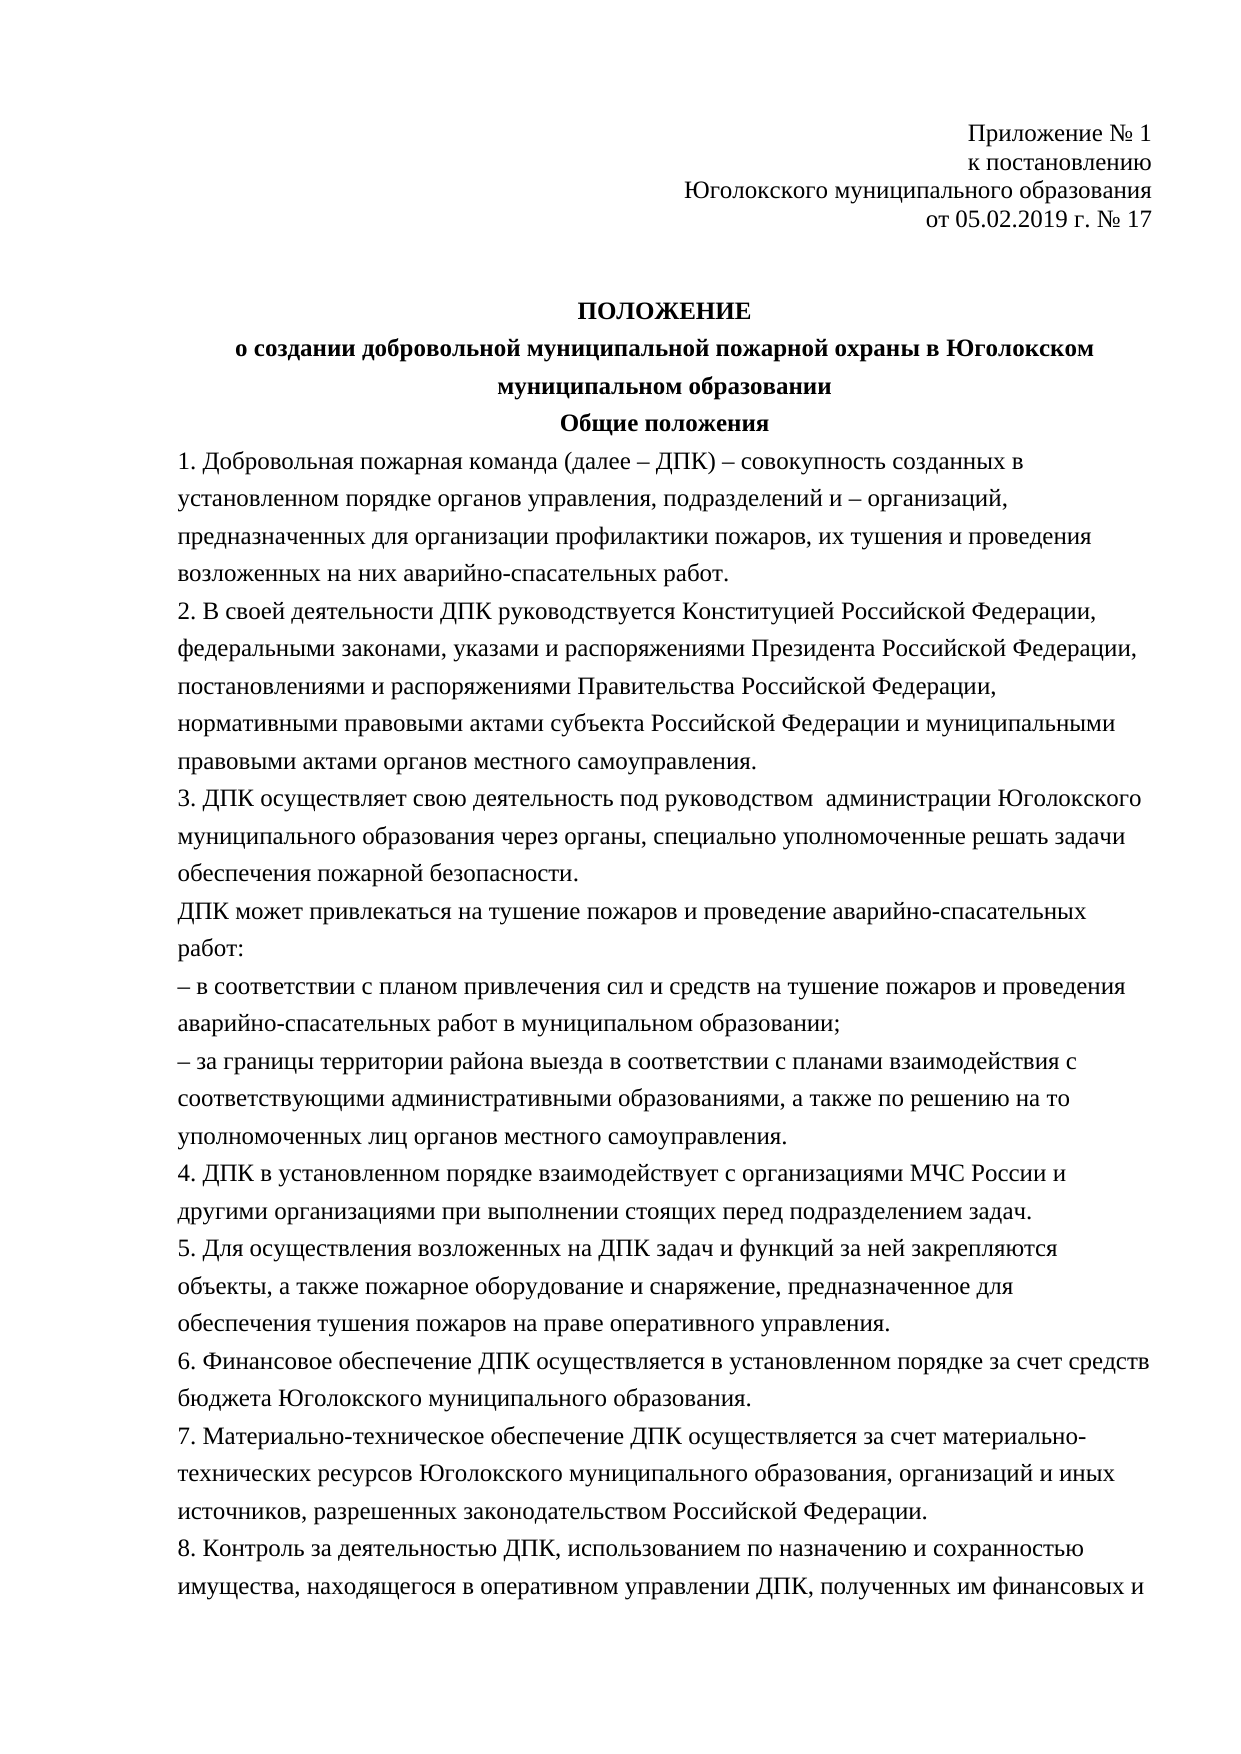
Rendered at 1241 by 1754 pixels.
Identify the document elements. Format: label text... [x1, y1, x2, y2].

text Юголокского муниципального образования [177, 176, 1152, 204]
text к постановлению [177, 147, 1152, 176]
text 4. ДПК в установленном порядке взаимодействует с организациями МЧС России и другими организациями при выполнении стоящих перед подразделением задач. [177, 1149, 1152, 1224]
text 2. В своей деятельности ДПК руководствуется Конституцией Российской Федерации, федеральными законами, указами и распоряжениями Президента Российской Федерации, постановлениями и распоряжениями Правительства Российской Федерации, нормативными правовыми актами субъекта Российской Федерации и муниципальными правовыми актами органов местного самоуправления. [177, 587, 1152, 774]
text Общие положения [177, 399, 1152, 437]
text Приложение № 1 [177, 118, 1152, 147]
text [177, 1524, 1152, 1599]
text 3. ДПК осуществляет свою деятельность под руководством администрации Юголокского муниципального образования через органы, специально уполномоченные решать задачи обеспечения пожарной безопасности. [177, 774, 1152, 887]
text 7. Материально-техническое обеспечение ДПК осуществляется за счет материально-технических ресурсов Юголокского муниципального образования, организаций и иных источников, разрешенных законодательством Российской Федерации. [177, 1412, 1152, 1524]
text 1. Добровольная пожарная команда (далее – ДПК) – совокупность созданных в установленном порядке органов управления, подразделений и – организаций, предназначенных для организации профилактики пожаров, их тушения и проведения возложенных на них аварийно-спасательных работ. [177, 437, 1152, 587]
text от 05.02.2019 г. № 17 [177, 204, 1152, 233]
text – за границы территории района выезда в соответствии с планами взаимодействия с соответствующими административными образованиями, а также по решению на то уполномоченных лиц органов местного самоуправления. [177, 1037, 1152, 1149]
text ПОЛОЖЕНИЕ о создании добровольной муниципальной пожарной охраны в Юголокском муниципальном образовании [177, 287, 1152, 399]
text – в соответствии с планом привлечения сил и средств на тушение пожаров и проведения аварийно-спасательных работ в муниципальном образовании; [177, 962, 1152, 1037]
text 5. Для осуществления возложенных на ДПК задач и функций за ней закрепляются объекты, а также пожарное оборудование и снаряжение, предназначенное для обеспечения тушения пожаров на праве оперативного управления. [177, 1224, 1152, 1337]
text ДПК может привлекаться на тушение пожаров и проведение аварийно-спасательных работ: [177, 887, 1152, 962]
text 6. Финансовое обеспечение ДПК осуществляется в установленном порядке за счет средств бюджета Юголокского муниципального образования. [177, 1337, 1152, 1412]
